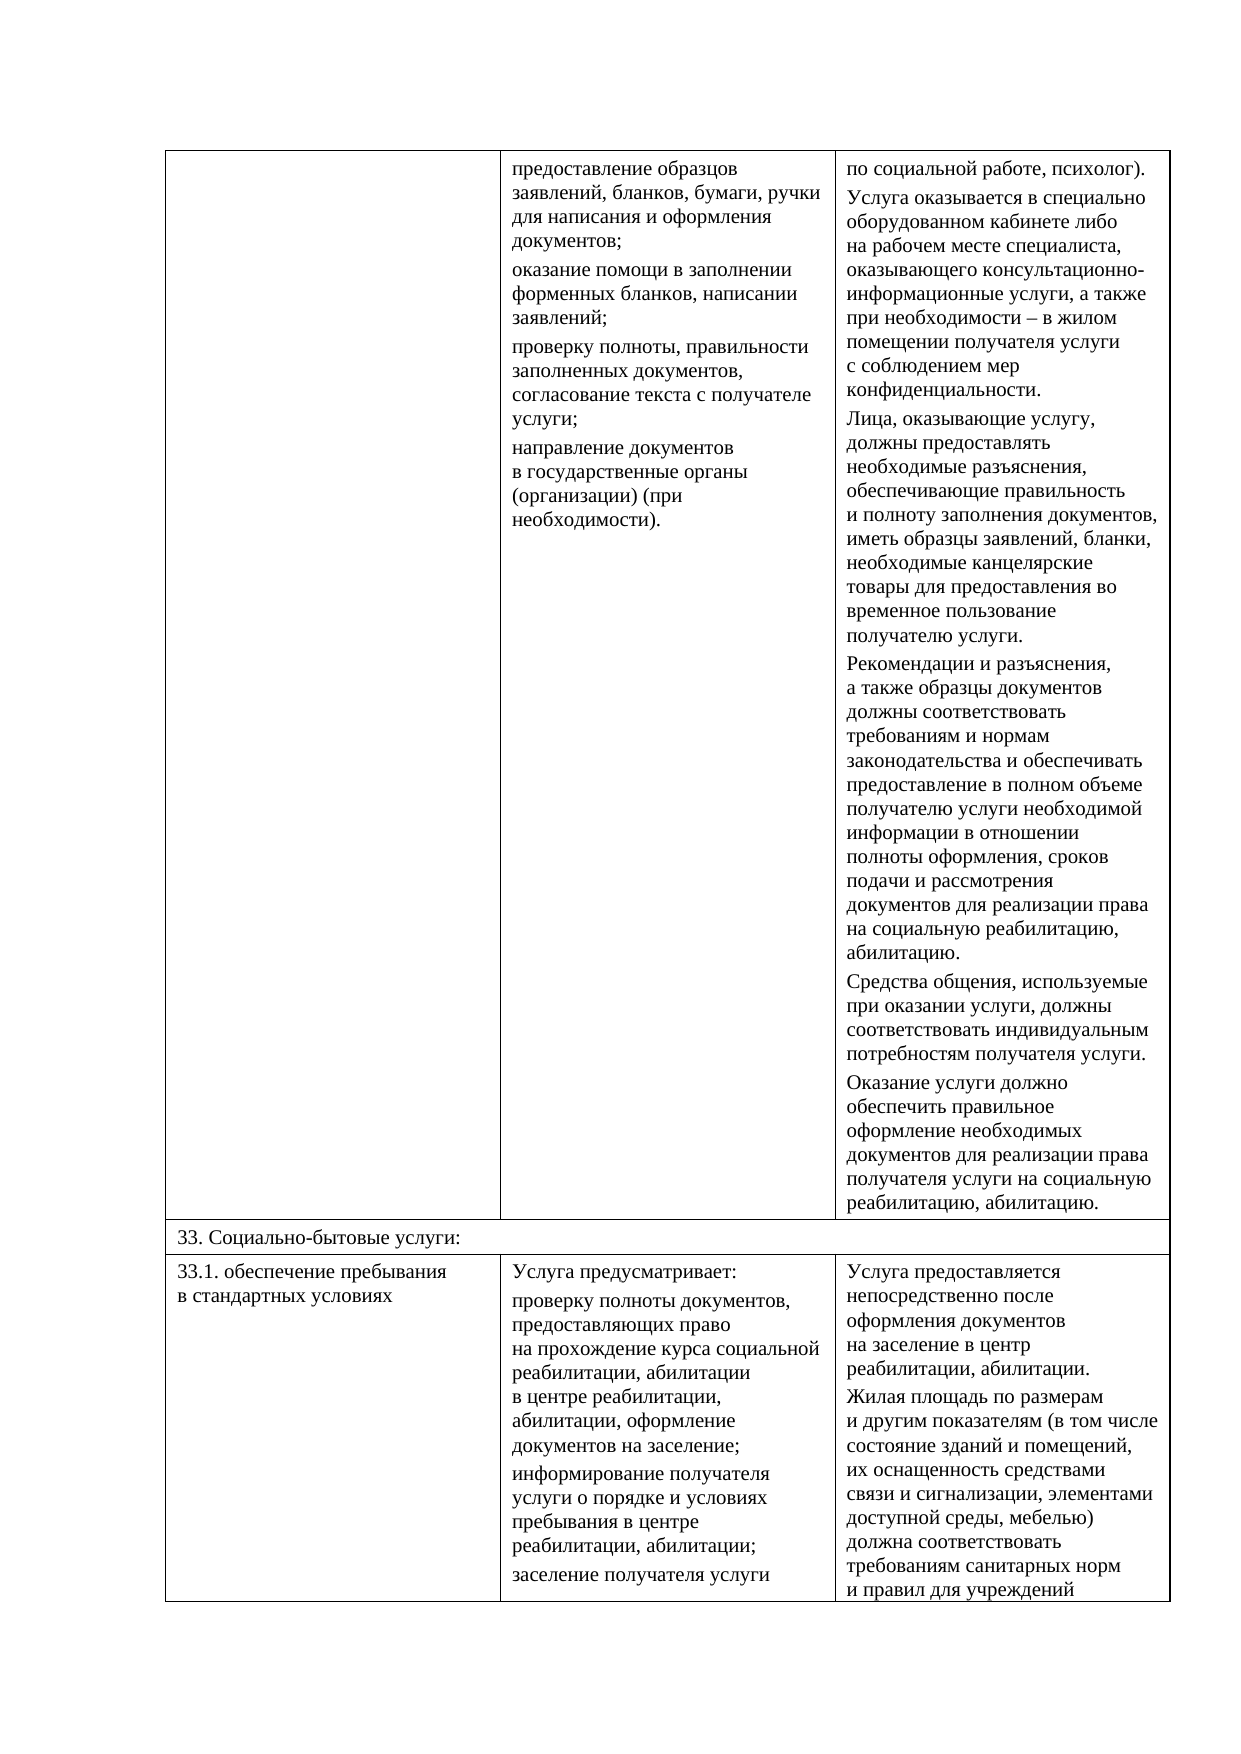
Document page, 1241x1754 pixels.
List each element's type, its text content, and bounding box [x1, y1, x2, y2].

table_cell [166, 151, 500, 1219]
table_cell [166, 1255, 500, 1601]
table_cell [836, 151, 1169, 1219]
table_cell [836, 1255, 1169, 1601]
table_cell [501, 1255, 835, 1601]
table_cell 33. Социально-бытовые услуги: [166, 1220, 1169, 1253]
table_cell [501, 151, 835, 1219]
